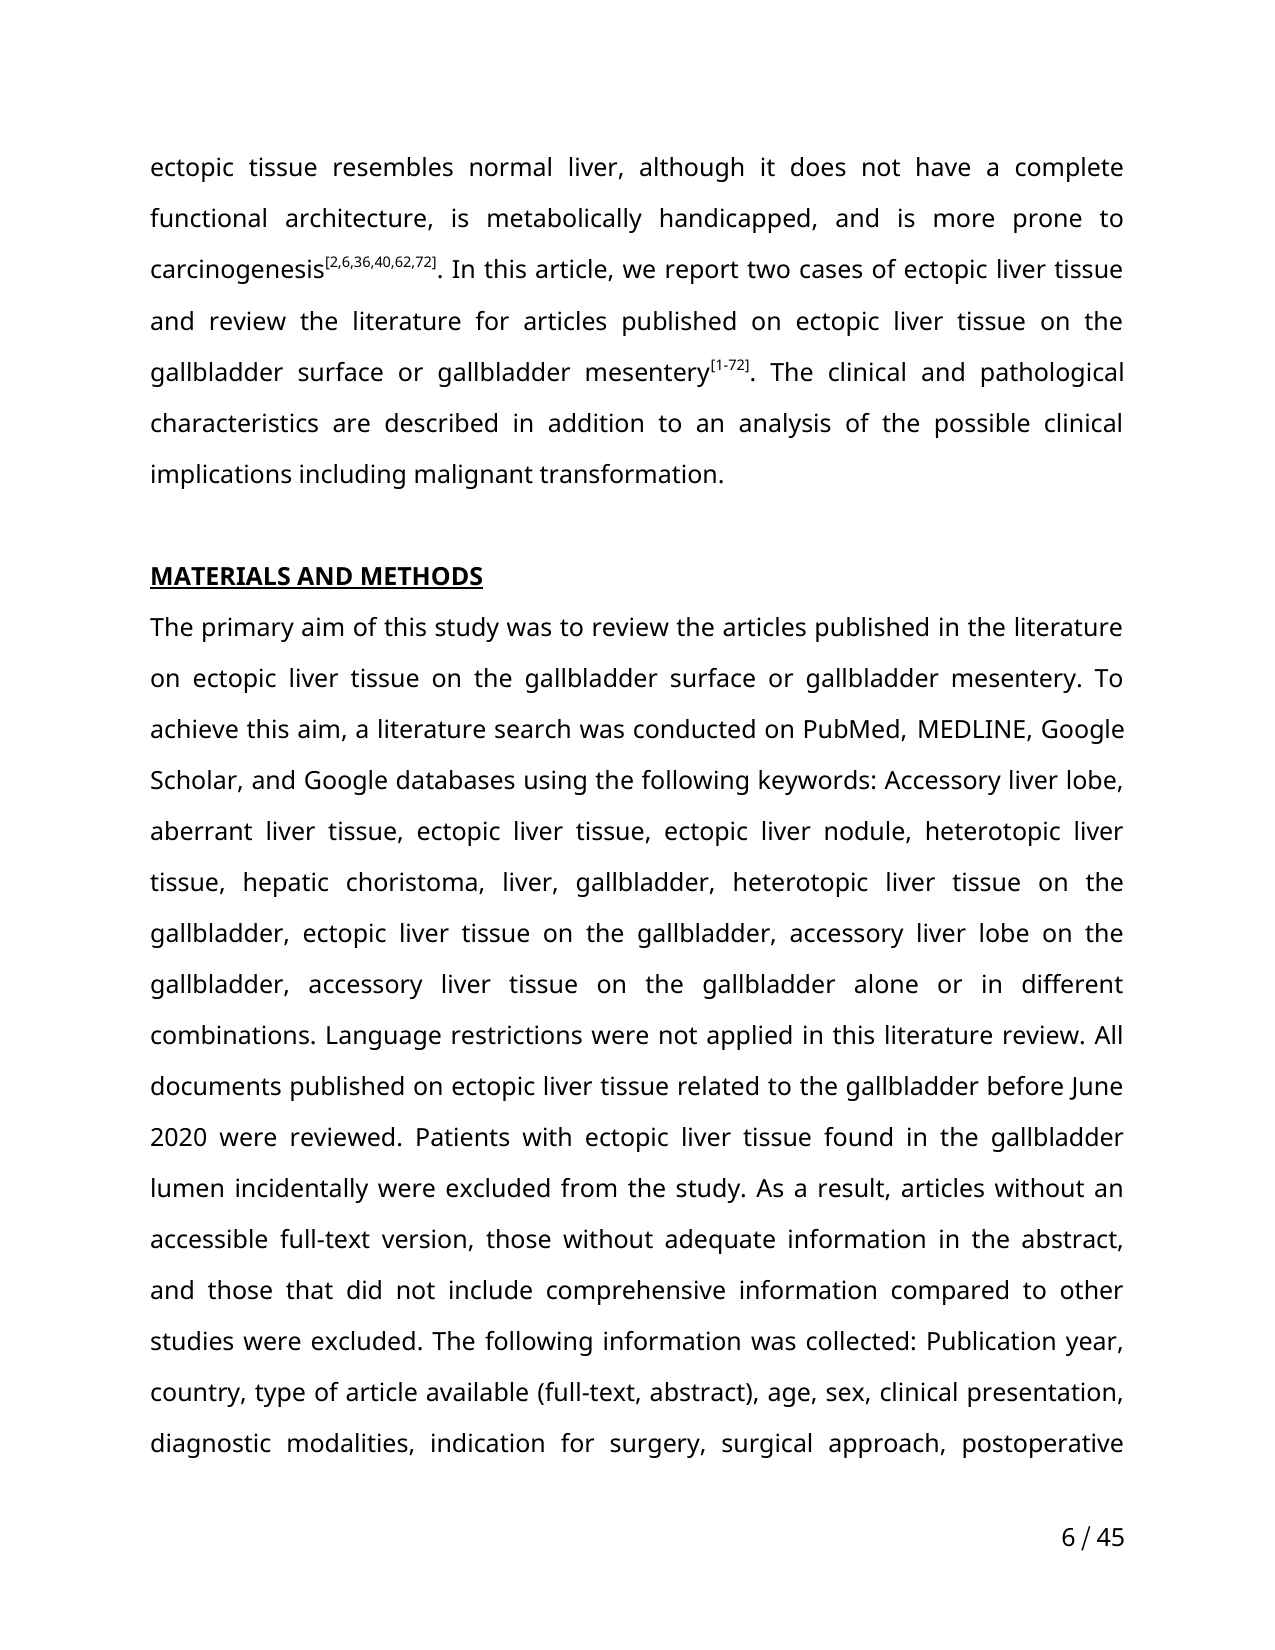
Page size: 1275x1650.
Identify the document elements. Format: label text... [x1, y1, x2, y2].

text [150, 609, 1125, 1460]
text MATERIALS AND METHODS [150, 558, 1125, 592]
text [150, 150, 1125, 490]
